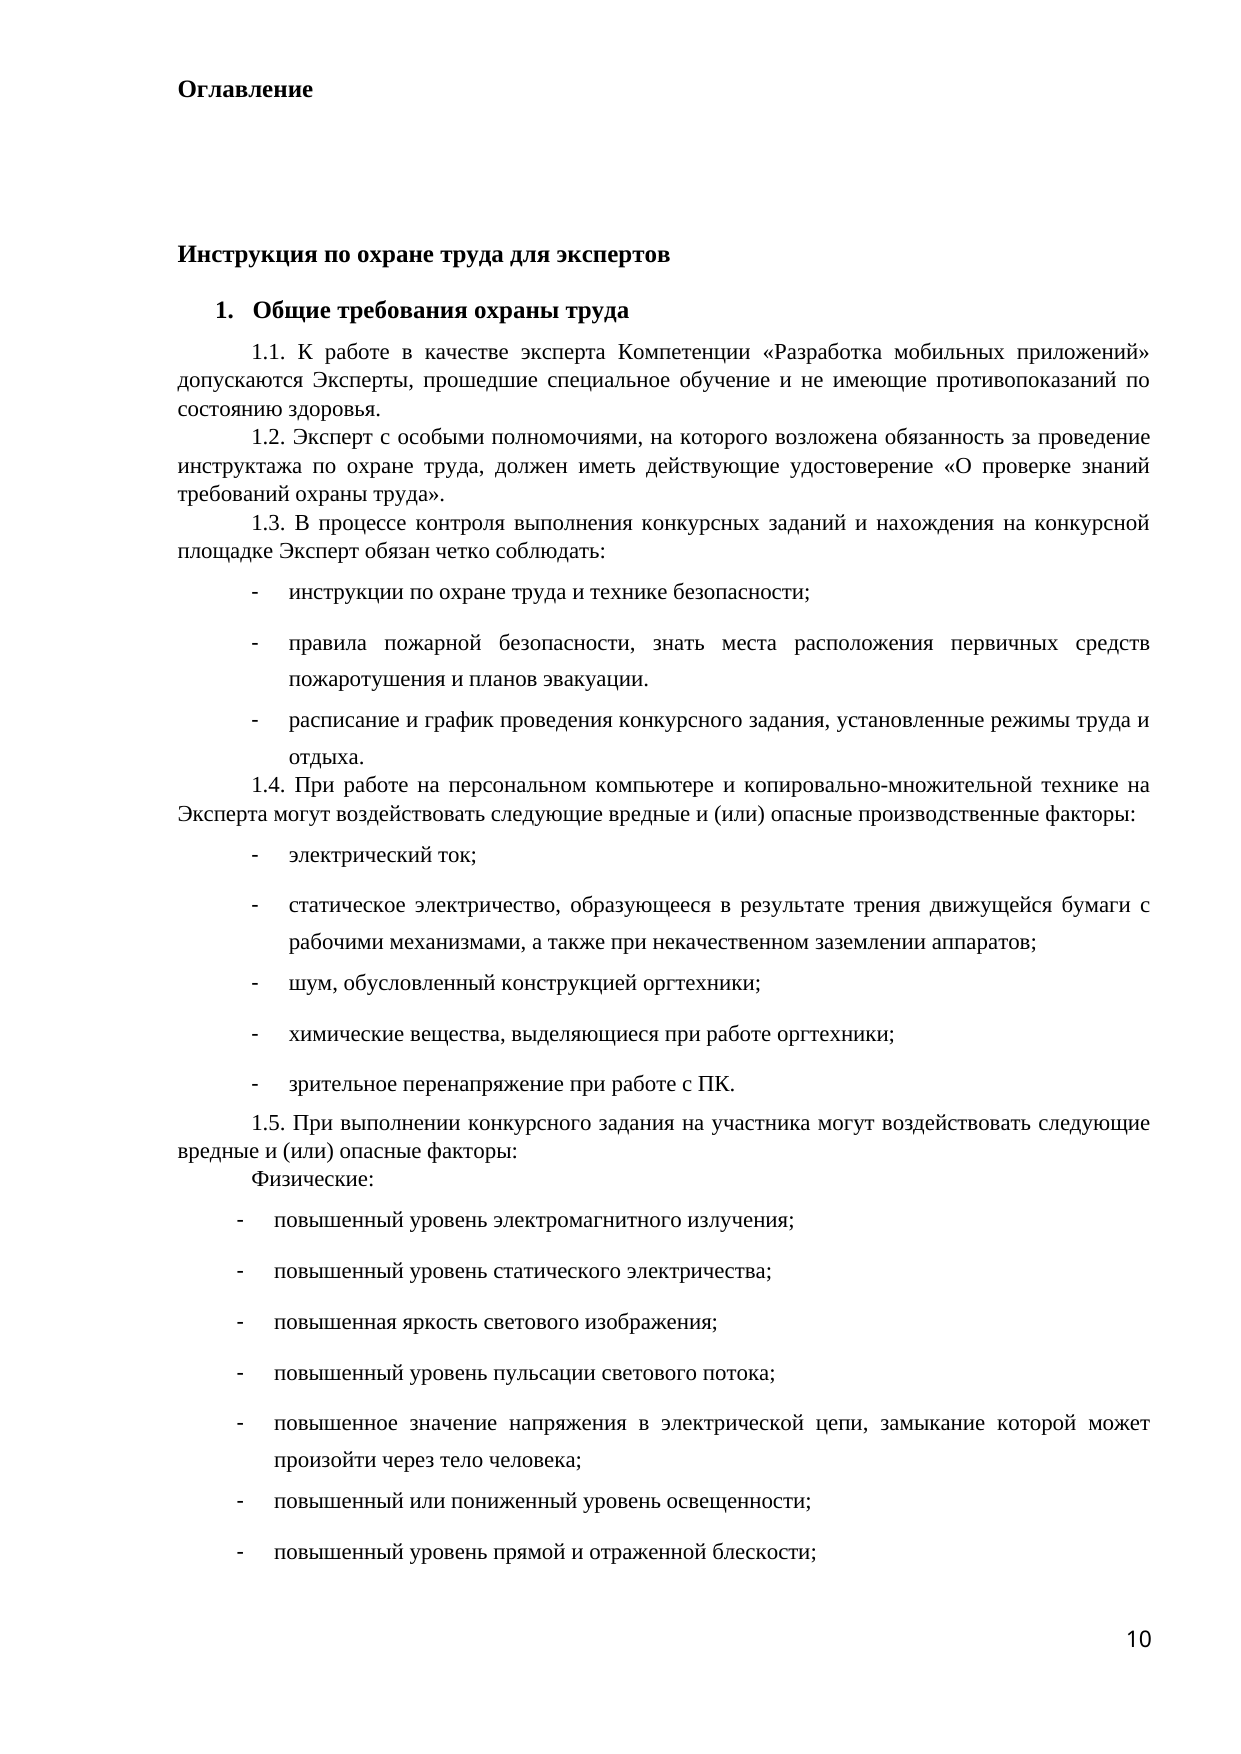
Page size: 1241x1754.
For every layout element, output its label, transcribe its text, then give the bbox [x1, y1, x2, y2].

subtitle Общие требования охраны труда [215, 295, 1152, 324]
list правила пожарной безопасности, знать места расположения первичных средств пожаротушения и планов эвакуации. [251, 616, 1152, 692]
list зрительное перенапряжение при работе с ПК. [251, 1058, 1152, 1105]
list статическое электричество, образующееся в результате трения движущейся бумаги с рабочими механизмами, а также при некачественном заземлении аппаратов; [251, 879, 1152, 954]
text 1.3. В процессе контроля выполнения конкурсных заданий и нахождения на конкурсной площадке Эксперт обязан четко соблюдать: [177, 509, 1152, 563]
subtitle Инструкция по охране труда для экспертов [177, 239, 1152, 268]
list повышенный уровень прямой и отраженной блескости; [236, 1525, 1152, 1572]
list повышенный уровень пульсации светового потока; [236, 1346, 1152, 1393]
list инструкции по охране труда и технике безопасности; [251, 566, 1152, 613]
list шум, обусловленный конструкцией оргтехники; [251, 956, 1152, 1003]
list повышенная яркость светового изображения; [236, 1295, 1152, 1342]
text Физические: [177, 1166, 1152, 1192]
list повышенный или пониженный уровень освещенности; [236, 1474, 1152, 1521]
list химические вещества, выделяющиеся при работе оргтехники; [251, 1007, 1152, 1054]
text 1.1. К работе в качестве эксперта Компетенции «Разработка мобильных приложений» допускаются Эксперты, прошедшие специальное обучение и не имеющие противопоказаний по состоянию здоровья. [177, 338, 1152, 421]
list повышенный уровень электромагнитного излучения; [236, 1194, 1152, 1241]
list повышенное значение напряжения в электрической цепи, замыкание которой может произойти через тело человека; [236, 1397, 1152, 1472]
list расписание и график проведения конкурсного задания, установленные режимы труда и отдыха. [251, 694, 1152, 769]
list электрический ток; [251, 828, 1152, 875]
list повышенный уровень статического электричества; [236, 1245, 1152, 1292]
text 1.4. При работе на персональном компьютере и копировально-множительной технике на Эксперта могут воздействовать следующие вредные и (или) опасные производственные факторы: [177, 771, 1152, 826]
text 1.2. Эксперт с особыми полномочиями, на которого возложена обязанность за проведение инструктажа по охране труда, должен иметь действующие удостоверение «О проверке знаний требований охраны труда». [177, 423, 1152, 507]
text 1.5. При выполнении конкурсного задания на участника могут воздействовать следующие вредные и (или) опасные факторы: [177, 1109, 1152, 1163]
